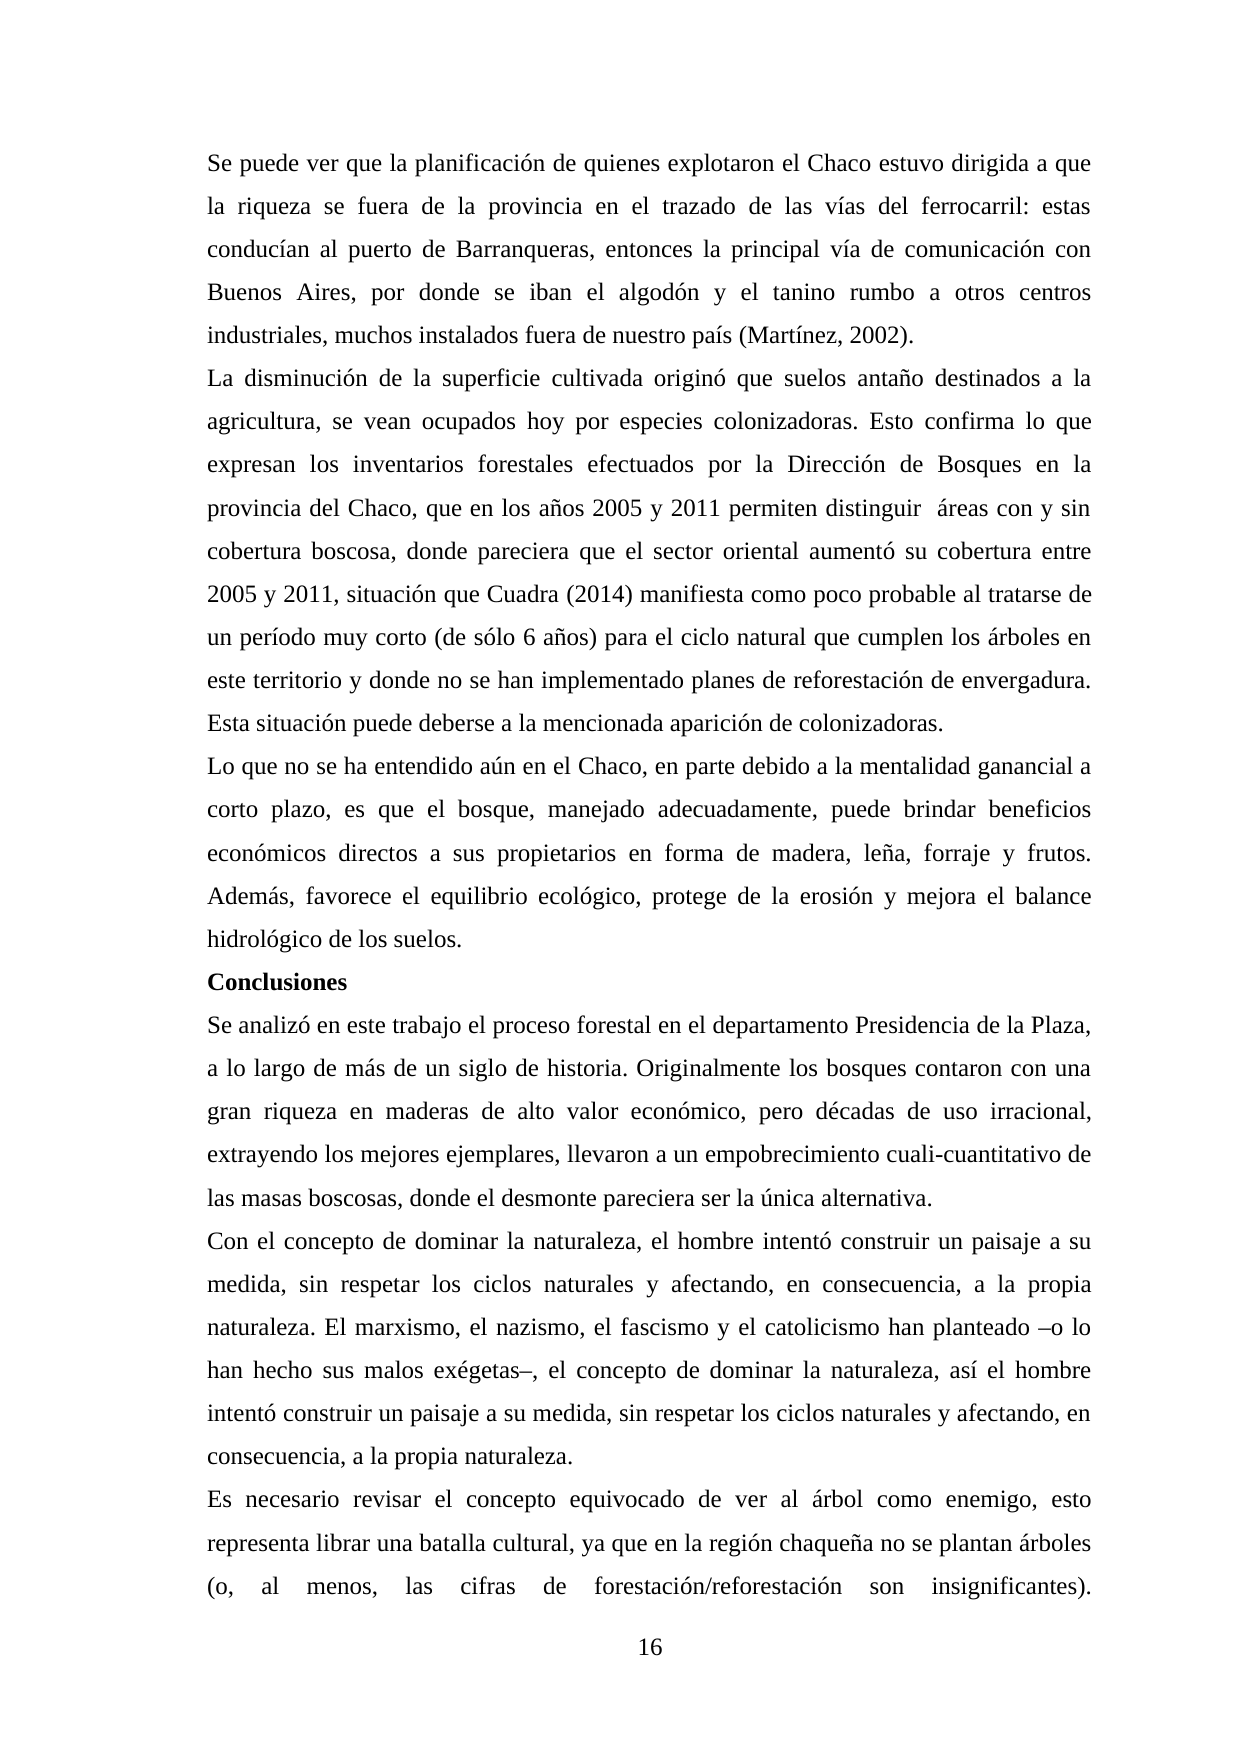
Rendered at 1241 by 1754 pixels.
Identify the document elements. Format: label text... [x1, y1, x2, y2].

text Lo que no se ha entendido aún en el Chaco, en parte debido a la mentalidad ganancial a corto plazo, es que el bosque, manejado adecuadamente, puede brindar beneficios económicos directos a sus propietarios en forma de madera, leña, forraje y frutos. Además, favorece el equilibrio ecológico, protege de la erosión y mejora el balance hidrológico de los suelos. [207, 751, 1092, 953]
text Se puede ver que la planificación de quienes explotaron el Chaco estuvo dirigida a que la riqueza se fuera de la provincia en el trazado de las vías del ferrocarril: estas conducían al puerto de Barranqueras, entonces la principal vía de comunicación con Buenos Aires, por donde se iban el algodón y el tanino rumbo a otros centros industriales, muchos instalados fuera de nuestro país . [207, 148, 1092, 349]
text Se analizó en este trabajo el proceso forestal en el departamento Presidencia de la Plaza, a lo largo de más de un siglo de historia. Originalmente los bosques contaron con una gran riqueza en maderas de alto valor económico, pero décadas de uso irracional, extrayendo los mejores ejemplares, llevaron a un empobrecimiento cuali-cuantitativo de las masas boscosas, donde el desmonte pareciera ser la única alternativa. [207, 1010, 1092, 1211]
text La disminución de la superficie cultivada originó que suelos antaño destinados a la agricultura, se vean ocupados hoy por especies colonizadoras. Esto confirma lo que expresan los inventarios forestales efectuados por la Dirección de Bosques en la provincia del Chaco, que en los años 2005 y 2011 permiten distinguir áreas con y sin cobertura boscosa, donde pareciera que el sector oriental aumentó su cobertura entre 2005 y 2011, situación que Cuadra manifiesta como poco probable al tratarse de un período muy corto (de sólo 6 años) para el ciclo natural que cumplen los árboles en este territorio y donde no se han implementado planes de reforestación de envergadura. Esta situación puede deberse a la mencionada aparición de colonizadoras. [207, 363, 1092, 737]
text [207, 1484, 1092, 1599]
text Con el concepto de dominar la naturaleza, el hombre intentó construir un paisaje a su medida, sin respetar los ciclos naturales y afectando, en consecuencia, a la propia naturaleza. El marxismo, el nazismo, el fascismo y el catolicismo han planteado –o lo han hecho sus malos exégetas–, el concepto de dominar la naturaleza, así el hombre intentó construir un paisaje a su medida, sin respetar los ciclos naturales y afectando, en consecuencia, a la propia naturaleza. [207, 1226, 1092, 1470]
subtitle Conclusiones [207, 967, 1092, 996]
